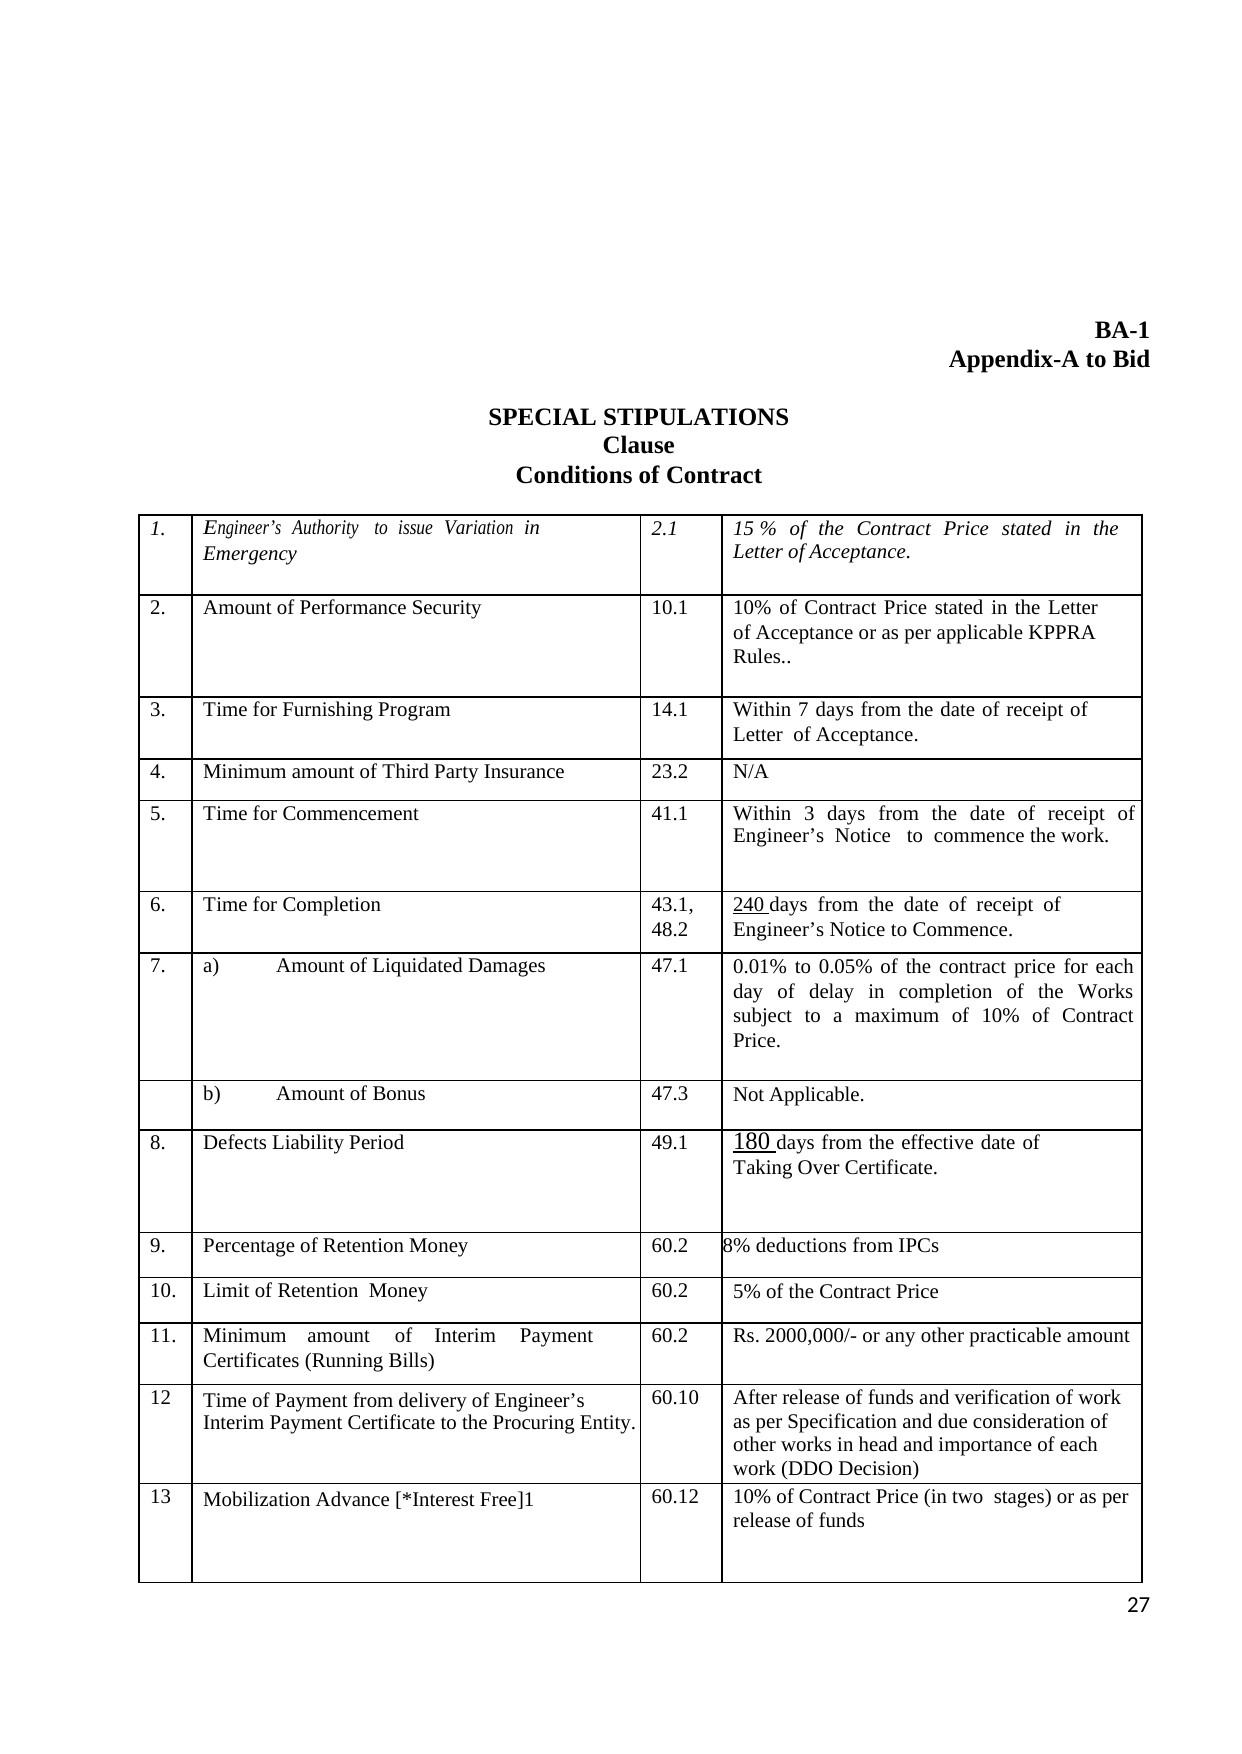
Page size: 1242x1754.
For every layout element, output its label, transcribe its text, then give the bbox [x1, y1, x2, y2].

table_cell Not Applicable. [723, 1081, 1141, 1129]
table_cell Rs. 2000,000/- or any other practicable amount [723, 1324, 1141, 1383]
table_cell 180 days from the effective date of Taking Over Certificate. [723, 1131, 1141, 1231]
table_cell Percentage of Retention Money [193, 1233, 640, 1277]
table_cell Amount of Performance Security [193, 596, 640, 696]
table_cell After release of funds and verification of work as per Specification and due consideration of other works in head and importance of each work (DDO Decision) [723, 1385, 1141, 1482]
table_cell Defects Liability Period [193, 1131, 640, 1231]
table_cell 10% of Contract Price stated in the Letter of Acceptance or as per applicable KPPRA Rules.. [723, 596, 1141, 696]
text Appendix-A to Bid [127, 344, 1150, 373]
table_cell Limit of Retention Money [193, 1278, 640, 1322]
table_cell b) Amount of Bonus [193, 1081, 640, 1129]
table_cell 3. [140, 698, 191, 758]
table_cell 60.10 [641, 1385, 721, 1482]
table_cell Time for Furnishing Program [193, 698, 640, 758]
table_cell Within 3 days from the date of receipt of Engineer’s Notice to commence the work. [723, 801, 1141, 891]
text BA-1 [127, 315, 1150, 344]
table_cell 240 days from the date of receipt of Engineer’s Notice to Commence. [723, 892, 1141, 952]
table_cell [140, 1081, 191, 1129]
table_cell 2. [140, 596, 191, 696]
table_cell Minimum amount of Interim Payment Certificates (Running Bills) [193, 1324, 640, 1383]
table_cell Minimum amount of Third Party Insurance [193, 760, 640, 800]
table_cell 60.2 [641, 1233, 721, 1277]
table_cell 49.1 [641, 1131, 721, 1231]
table_cell 10.1 [641, 596, 721, 696]
table_cell 43.1, 48.2 [641, 892, 721, 952]
table_cell 23.2 [641, 760, 721, 800]
table_cell a) Amount of Liquidated Damages [193, 954, 640, 1080]
table_cell 0.01% to 0.05% of the contract price for each day of delay in completion of the Works subject to a maximum of 10% of Contract Price. [723, 954, 1141, 1080]
table_cell 13 [140, 1484, 191, 1581]
table_cell 41.1 [641, 801, 721, 891]
table_cell 8. [140, 1131, 191, 1231]
table_header 2.1 [641, 516, 721, 594]
table_cell N/A [723, 760, 1141, 800]
table_cell 60.2 [641, 1278, 721, 1322]
table_cell 10. [140, 1278, 191, 1322]
table_cell 60.2 [641, 1324, 721, 1383]
table_cell 60.12 [641, 1484, 721, 1581]
table_cell Within 7 days from the date of receipt of Letter of Acceptance. [723, 698, 1141, 758]
table_cell 8% deductions from IPCs [723, 1233, 1141, 1277]
table_cell 7. [140, 954, 191, 1080]
table_cell 11. [140, 1324, 191, 1383]
table_cell 47.1 [641, 954, 721, 1080]
table_cell 9. [140, 1233, 191, 1277]
text SPECIAL STIPULATIONS [127, 402, 1150, 430]
table_cell 6. [140, 892, 191, 952]
table_cell 12 [140, 1385, 191, 1482]
table_header Engineer’s Authority to issue Variation in Emergency [193, 516, 640, 594]
table_cell Mobilization Advance [*Interest Free]1 [193, 1484, 640, 1581]
table_cell Time for Commencement [193, 801, 640, 891]
table_cell 5. [140, 801, 191, 891]
table_cell Time of Payment from delivery of Engineer’s Interim Payment Certificate to the Procuring Entity. [193, 1385, 640, 1482]
table_cell 5% of the Contract Price [723, 1278, 1141, 1322]
text Clause [127, 430, 1150, 459]
table_cell 10% of Contract Price (in two stages) or as per release of funds [723, 1484, 1141, 1581]
table_cell 4. [140, 760, 191, 800]
table_cell 47.3 [641, 1081, 721, 1129]
table_cell Time for Completion [193, 892, 640, 952]
table_header 15 % of the Contract Price stated in the Letter of Acceptance. [723, 516, 1141, 594]
table_cell 14.1 [641, 698, 721, 758]
text Conditions of Contract [127, 459, 1150, 489]
table_header 1. [140, 516, 191, 594]
